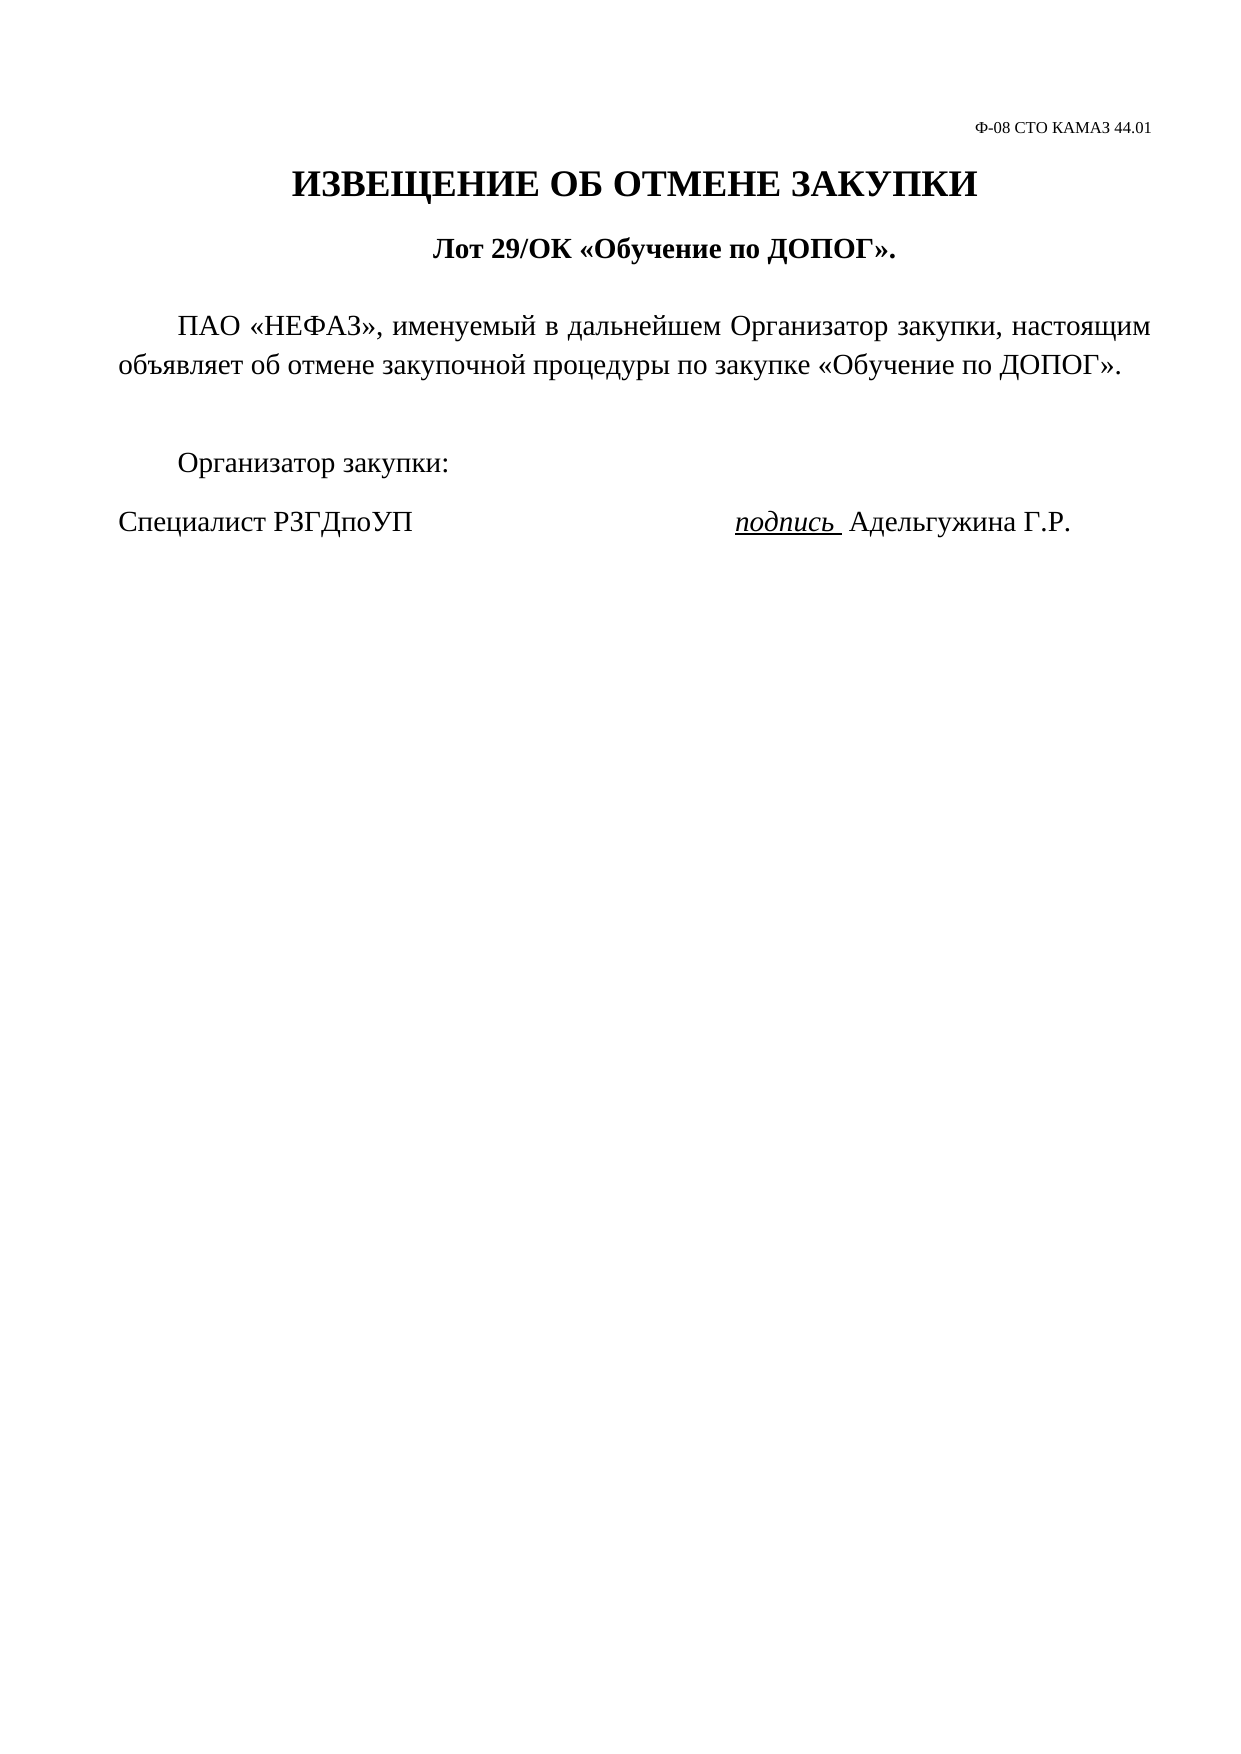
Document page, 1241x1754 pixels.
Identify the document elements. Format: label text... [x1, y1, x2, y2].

text Организатор закупки: [118, 445, 1152, 478]
text Лот 29/ОК «Обучение по ДОПОГ». [118, 231, 1152, 265]
text ПАО «НЕФАЗ», именуемый в дальнейшем Организатор закупки, настоящим объявляет об отмене закупочной процедуры по закупке «Обучение по ДОПОГ». [118, 308, 1152, 381]
text Ф-08 СТО КАМАЗ 44.01 [118, 118, 1152, 137]
text Специалист РЗГДпоУП подпись Адельгужина Г.Р. [118, 504, 1152, 538]
text ИЗВЕЩЕНИЕ ОБ ОТМЕНЕ ЗАКУПКИ [118, 161, 1152, 204]
